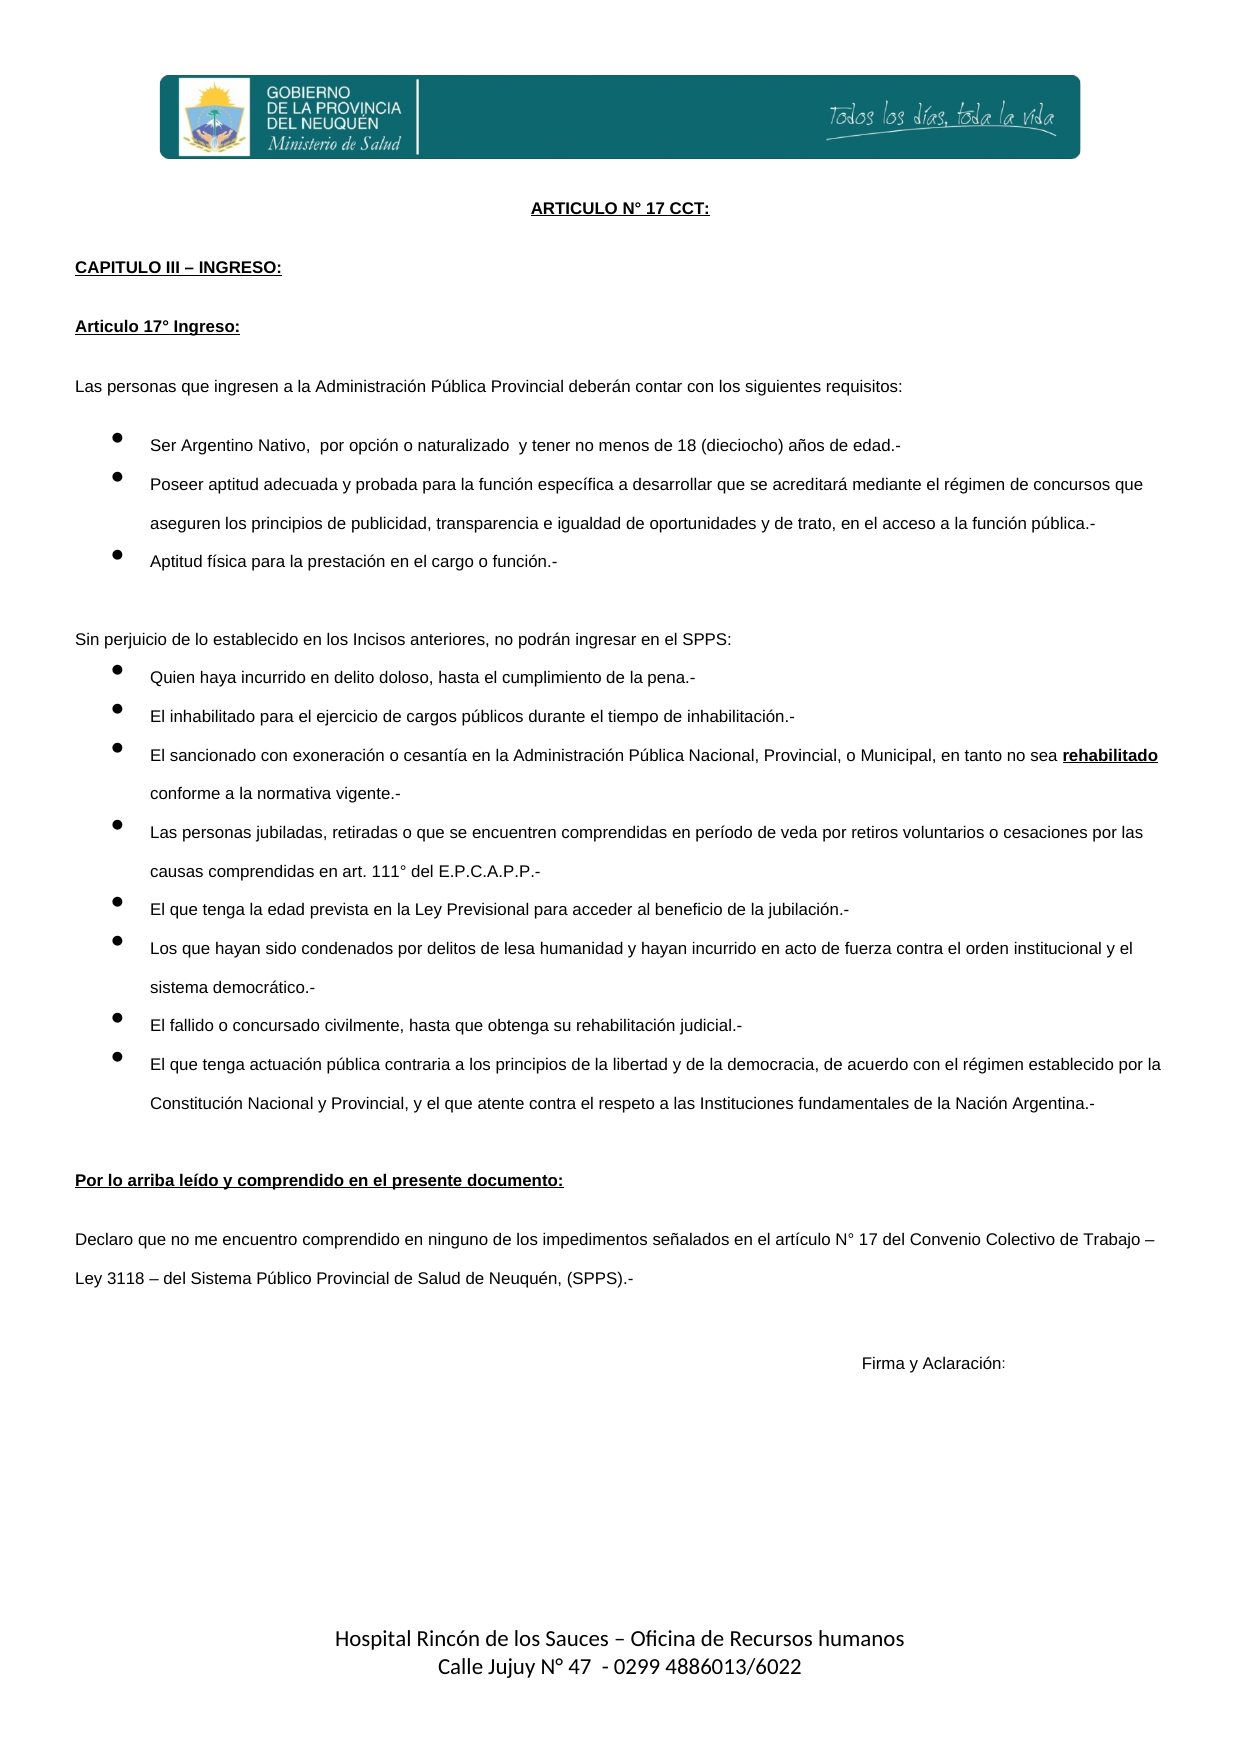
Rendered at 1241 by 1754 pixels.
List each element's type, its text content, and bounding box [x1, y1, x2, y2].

text Firma y Aclaración: [75, 1339, 1165, 1373]
list Aptitud física para la prestación en el cargo o función.- [112, 537, 1165, 571]
list El fallido o concursado civilmente, hasta que obtenga su rehabilitación judicial.- [112, 1001, 1165, 1035]
text CAPITULO III – INGRESO: [75, 243, 1165, 277]
list Quien haya incurrido en delito doloso, hasta el cumplimiento de la pena.- [112, 653, 1165, 687]
picture [159, 75, 1081, 159]
list Sin perjuicio de lo establecido en los Incisos anteriores, no podrán ingresar en el SPPS: [75, 615, 1165, 648]
text Las personas que ingresen a la Administración Pública Provincial deberán contar con los siguientes requisitos: [75, 362, 1165, 396]
text Declaro que no me encuentro comprendido en ninguno de los impedimentos señalados en el artículo N° 17 del Convenio Colectivo de Trabajo – Ley 3118 – del Sistema Público Provincial de Salud de Neuquén, (SPPS).- [75, 1215, 1165, 1287]
list Poseer aptitud adecuada y probada para la función específica a desarrollar que se acreditará mediante el régimen de concursos que aseguren los principios de publicidad, transparencia e igualdad de oportunidades y de trato, en el acceso a la función pública.- [112, 460, 1165, 532]
list Por lo arriba leído y comprendido en el presente documento: [75, 1156, 1165, 1189]
list Las personas jubiladas, retiradas o que se encuentren comprendidas en período de veda por retiros voluntarios o cesaciones por las causas comprendidas en art. 111° del E.P.C.A.P.P.- [112, 808, 1165, 880]
list El sancionado con exoneración o cesantía en la Administración Pública Nacional, Provincial, o Municipal, en tanto no sea rehabilitado conforme a la normativa vigente.- [112, 731, 1165, 803]
list El inhabilitado para el ejercicio de cargos públicos durante el tiempo de inhabilitación.- [112, 692, 1165, 726]
list El que tenga la edad prevista en la Ley Previsional para acceder al beneficio de la jubilación.- [112, 885, 1165, 919]
text Articulo 17° Ingreso: [75, 303, 1165, 336]
text ARTICULO N° 17 CCT: [75, 184, 1165, 217]
list Ser Argentino Nativo, por opción o naturalizado y tener no menos de 18 (dieciocho) años de edad.- [112, 421, 1165, 455]
list El que tenga actuación pública contraria a los principios de la libertad y de la democracia, de acuerdo con el régimen establecido por la Constitución Nacional y Provincial, y el que atente contra el respeto a las Instituciones fundamentales de la Nación Argentina.- [112, 1040, 1165, 1112]
list Los que hayan sido condenados por delitos de lesa humanidad y hayan incurrido en acto de fuerza contra el orden institucional y el sistema democrático.- [112, 924, 1165, 996]
